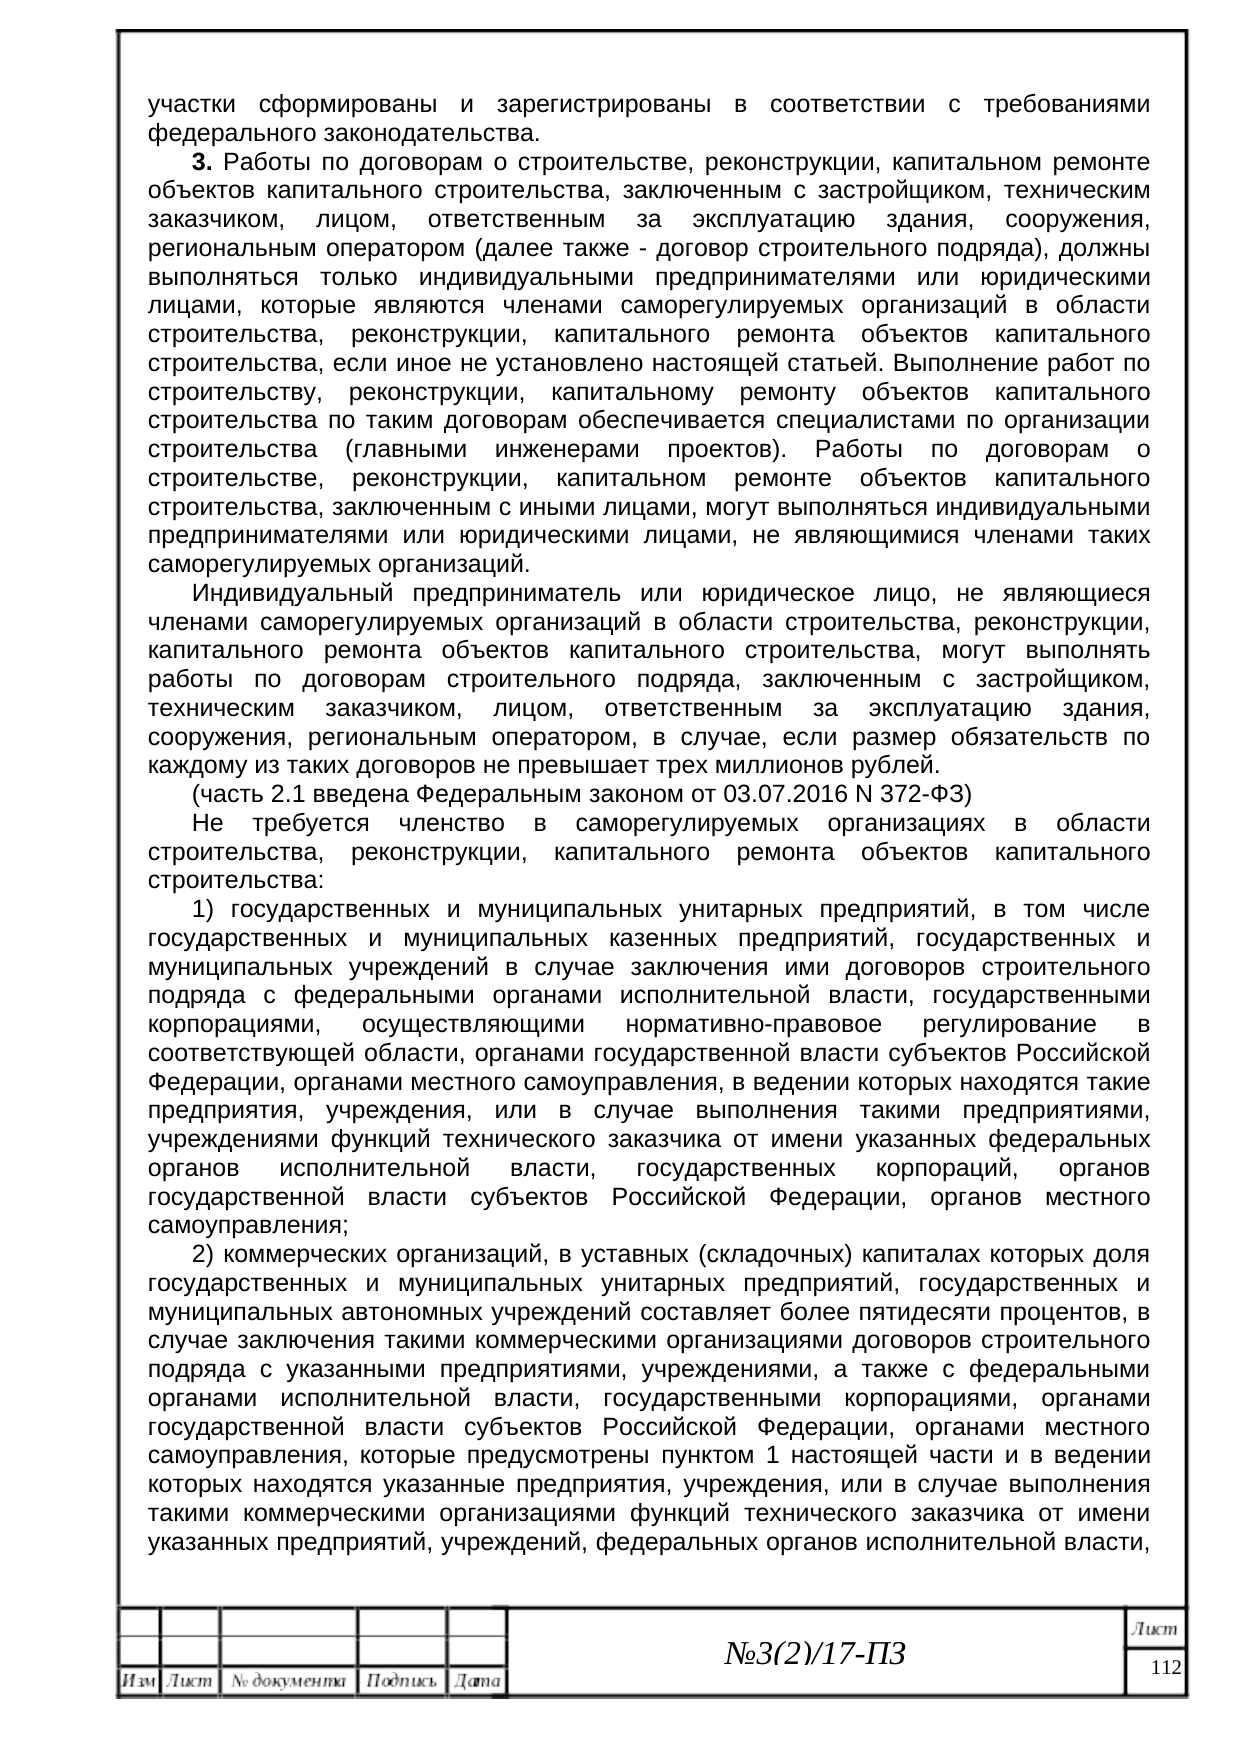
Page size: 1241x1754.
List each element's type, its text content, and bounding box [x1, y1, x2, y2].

text Не требуется членство в саморегулируемых организациях в области строительства, реконструкции, капитального ремонта объектов капитального строительства: [148, 808, 1152, 894]
text Индивидуальный предприниматель или юридическое лицо, не являющиеся членами саморегулируемых организаций в области строительства, реконструкции, капитального ремонта объектов капитального строительства, могут выполнять работы по договорам строительного подряда, заключенным с застройщиком, техническим заказчиком, лицом, ответственным за эксплуатацию здания, сооружения, региональным оператором, в случае, если размер обязательств по каждому из таких договоров не превышает трех миллионов рублей. [148, 578, 1152, 779]
text 3. Работы по договорам о строительстве, реконструкции, капитальном ремонте объектов капитального строительства, заключенным с застройщиком, техническим заказчиком, лицом, ответственным за эксплуатацию здания, сооружения, региональным оператором (далее также - договор строительного подряда), должны выполняться только индивидуальными предпринимателями или юридическими лицами, которые являются членами саморегулируемых организаций в области строительства, реконструкции, капитального ремонта объектов капитального строительства, если иное не установлено настоящей статьей. Выполнение работ по строительству, реконструкции, капитальному ремонту объектов капитального строительства по таким договорам обеспечивается специалистами по организации строительства (главными инженерами проектов). Работы по договорам о строительстве, реконструкции, капитальном ремонте объектов капитального строительства, заключенным с иными лицами, могут выполняться индивидуальными предпринимателями или юридическими лицами, не являющимися членами таких саморегулируемых организаций. [148, 147, 1152, 578]
text (часть 2.1 введена Федеральным законом от 03.07.2016 N 372-ФЗ) [148, 779, 1152, 808]
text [148, 89, 1152, 147]
text 1) государственных и муниципальных унитарных предприятий, в том числе государственных и муниципальных казенных предприятий, государственных и муниципальных учреждений в случае заключения ими договоров строительного подряда с федеральными органами исполнительной власти, государственными корпорациями, осуществляющими нормативно-правовое регулирование в соответствующей области, органами государственной власти субъектов Российской Федерации, органами местного самоуправления, в ведении которых находятся такие предприятия, учреждения, или в случае выполнения такими предприятиями, учреждениями функций технического заказчика от имени указанных федеральных органов исполнительной власти, государственных корпораций, органов государственной власти субъектов Российской Федерации, органов местного самоуправления; [148, 894, 1152, 1239]
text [148, 1239, 1152, 1555]
